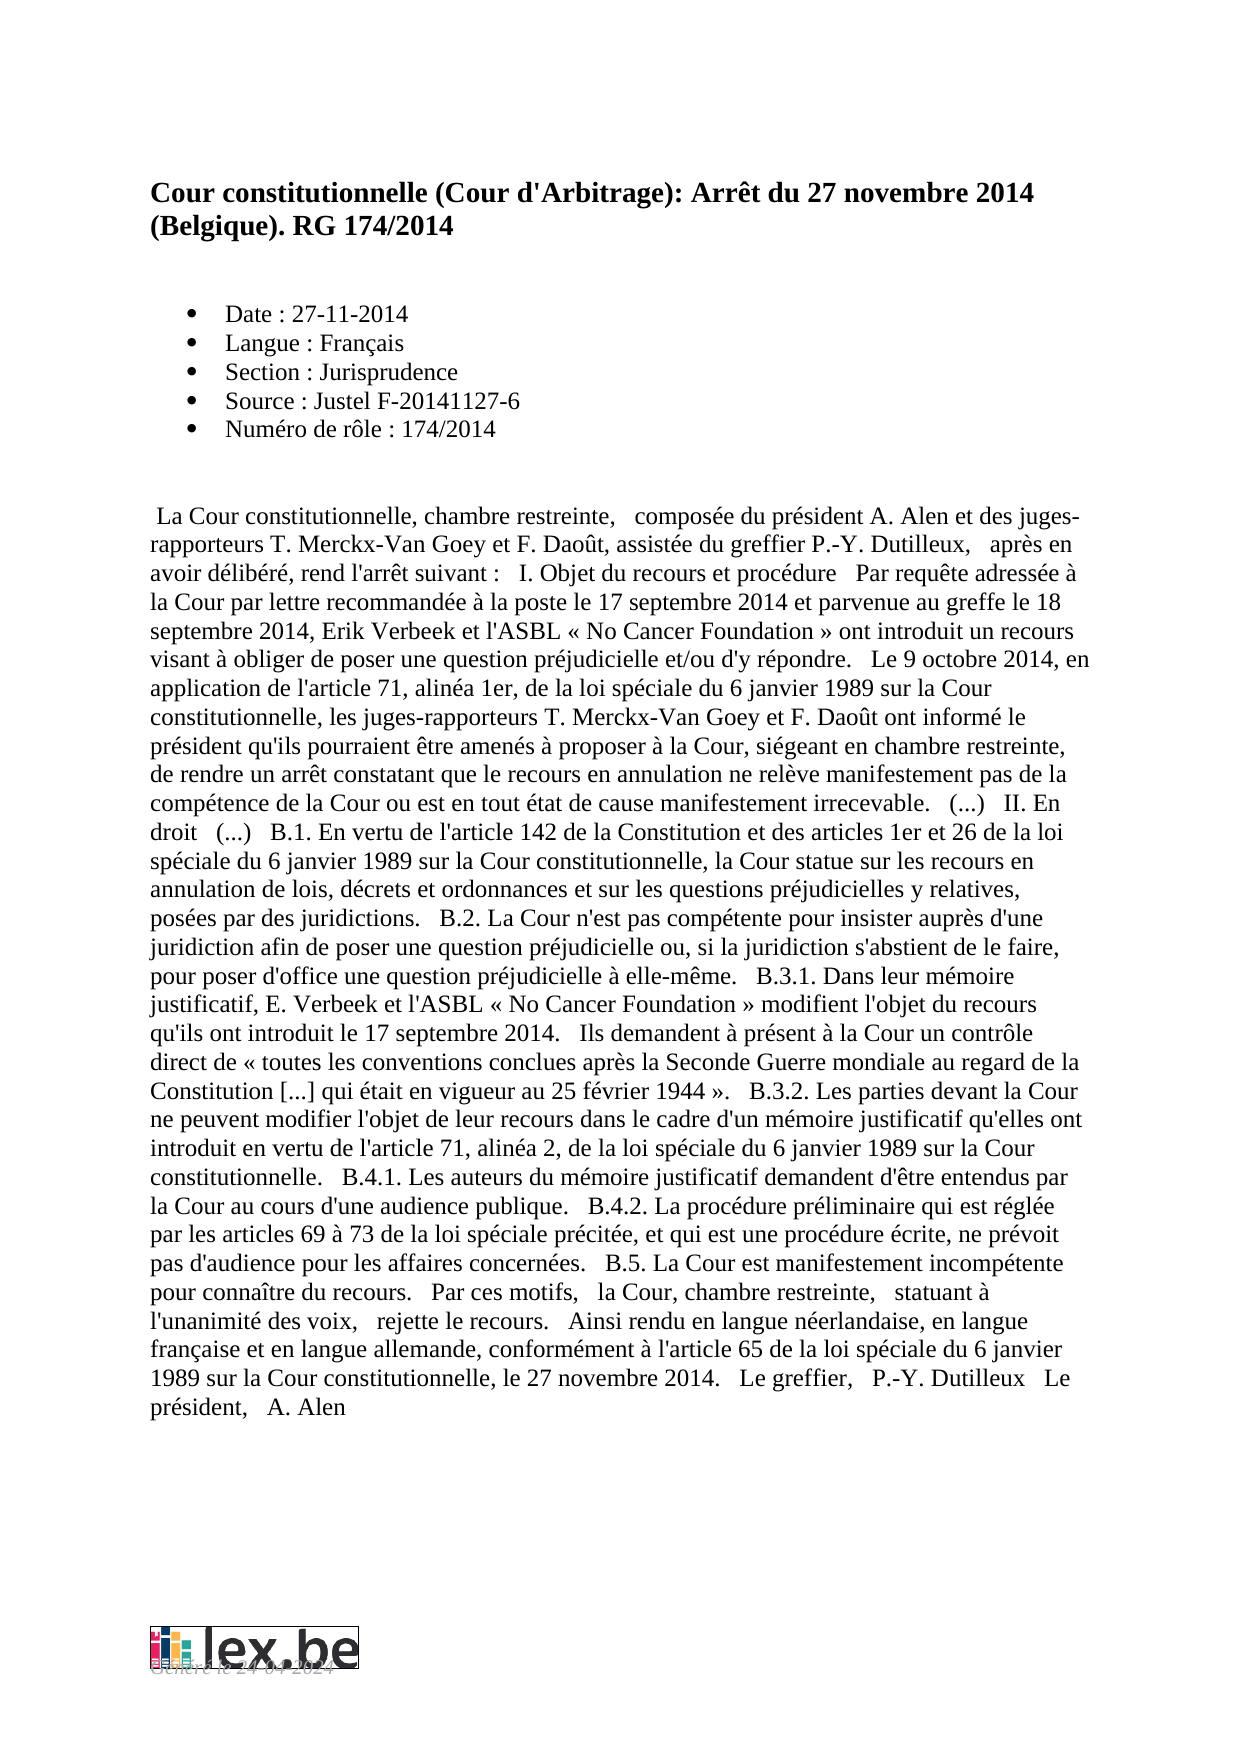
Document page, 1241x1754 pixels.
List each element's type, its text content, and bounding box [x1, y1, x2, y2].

list Source : Justel F-20141127-6 [187, 386, 1090, 414]
list Date : 27-11-2014 [187, 299, 1090, 328]
subtitle Cour constitutionnelle (Cour d'Arbitrage): Arrêt du 27 novembre 2014 (Belgique). RG 174/2014 [150, 175, 1090, 242]
text La Cour constitutionnelle, chambre restreinte, composée du président A. Alen et des juges-rapporteurs T. Merckx-Van Goey et F. Daoût, assistée du greffier P.-Y. Dutilleux, après en avoir délibéré, rend l'arrêt suivant : I. Objet du recours et procédure Par requête adressée à la Cour par lettre recommandée à la poste le 17 septembre 2014 et parvenue au greffe le 18 septembre 2014, Erik Verbeek et l'ASBL « No Cancer Foundation » ont introduit un recours visant à obliger de poser une question préjudicielle et/ou d'y répondre. Le 9 octobre 2014, en application de l'article 71, alinéa 1er, de la loi spéciale du 6 janvier 1989 sur la Cour constitutionnelle, les juges-rapporteurs T. Merckx-Van Goey et F. Daoût ont informé le président qu'ils pourraient être amenés à proposer à la Cour, siégeant en chambre restreinte, de rendre un arrêt constatant que le recours en annulation ne relève manifestement pas de la compétence de la Cour ou est en tout état de cause manifestement irrecevable. (...) II. En droit (...) B.1. En vertu de l'article 142 de la Constitution et des articles 1er et 26 de la loi spéciale du 6 janvier 1989 sur la Cour constitutionnelle, la Cour statue sur les recours en annulation de lois, décrets et ordonnances et sur les questions préjudicielles y relatives, posées par des juridictions. B.2. La Cour n'est pas compétente pour insister auprès d'une juridiction afin de poser une question préjudicielle ou, si la juridiction s'abstient de le faire, pour poser d'office une question préjudicielle à elle-même. B.3.1. Dans leur mémoire justificatif, E. Verbeek et l'ASBL « No Cancer Foundation » modifient l'objet du recours qu'ils ont introduit le 17 septembre 2014. Ils demandent à présent à la Cour un contrôle direct de « toutes les conventions conclues après la Seconde Guerre mondiale au regard de la Constitution [...] qui était en vigueur au 25 février 1944 ». B.3.2. Les parties devant la Cour ne peuvent modifier l'objet de leur recours dans le cadre d'un mémoire justificatif qu'elles ont introduit en vertu de l'article 71, alinéa 2, de la loi spéciale du 6 janvier 1989 sur la Cour constitutionnelle. B.4.1. Les auteurs du mémoire justificatif demandent d'être entendus par la Cour au cours d'une audience publique. B.4.2. La procédure préliminaire qui est réglée par les articles 69 à 73 de la loi spéciale précitée, et qui est une procédure écrite, ne prévoit pas d'audience pour les affaires concernées. B.5. La Cour est manifestement incompétente pour connaître du recours. Par ces motifs, la Cour, chambre restreinte, statuant à l'unanimité des voix, rejette le recours. Ainsi rendu en langue néerlandaise, en langue française et en langue allemande, conformément à l'article 65 de la loi spéciale du 6 janvier 1989 sur la Cour constitutionnelle, le 27 novembre 2014. Le greffier, P.-Y. Dutilleux Le président, A. Alen [150, 501, 1090, 1421]
list Numéro de rôle : 174/2014 [187, 414, 1090, 443]
list Section : Jurisprudence [187, 357, 1090, 386]
picture [151, 1627, 358, 1668]
list Langue : Français [187, 328, 1090, 357]
